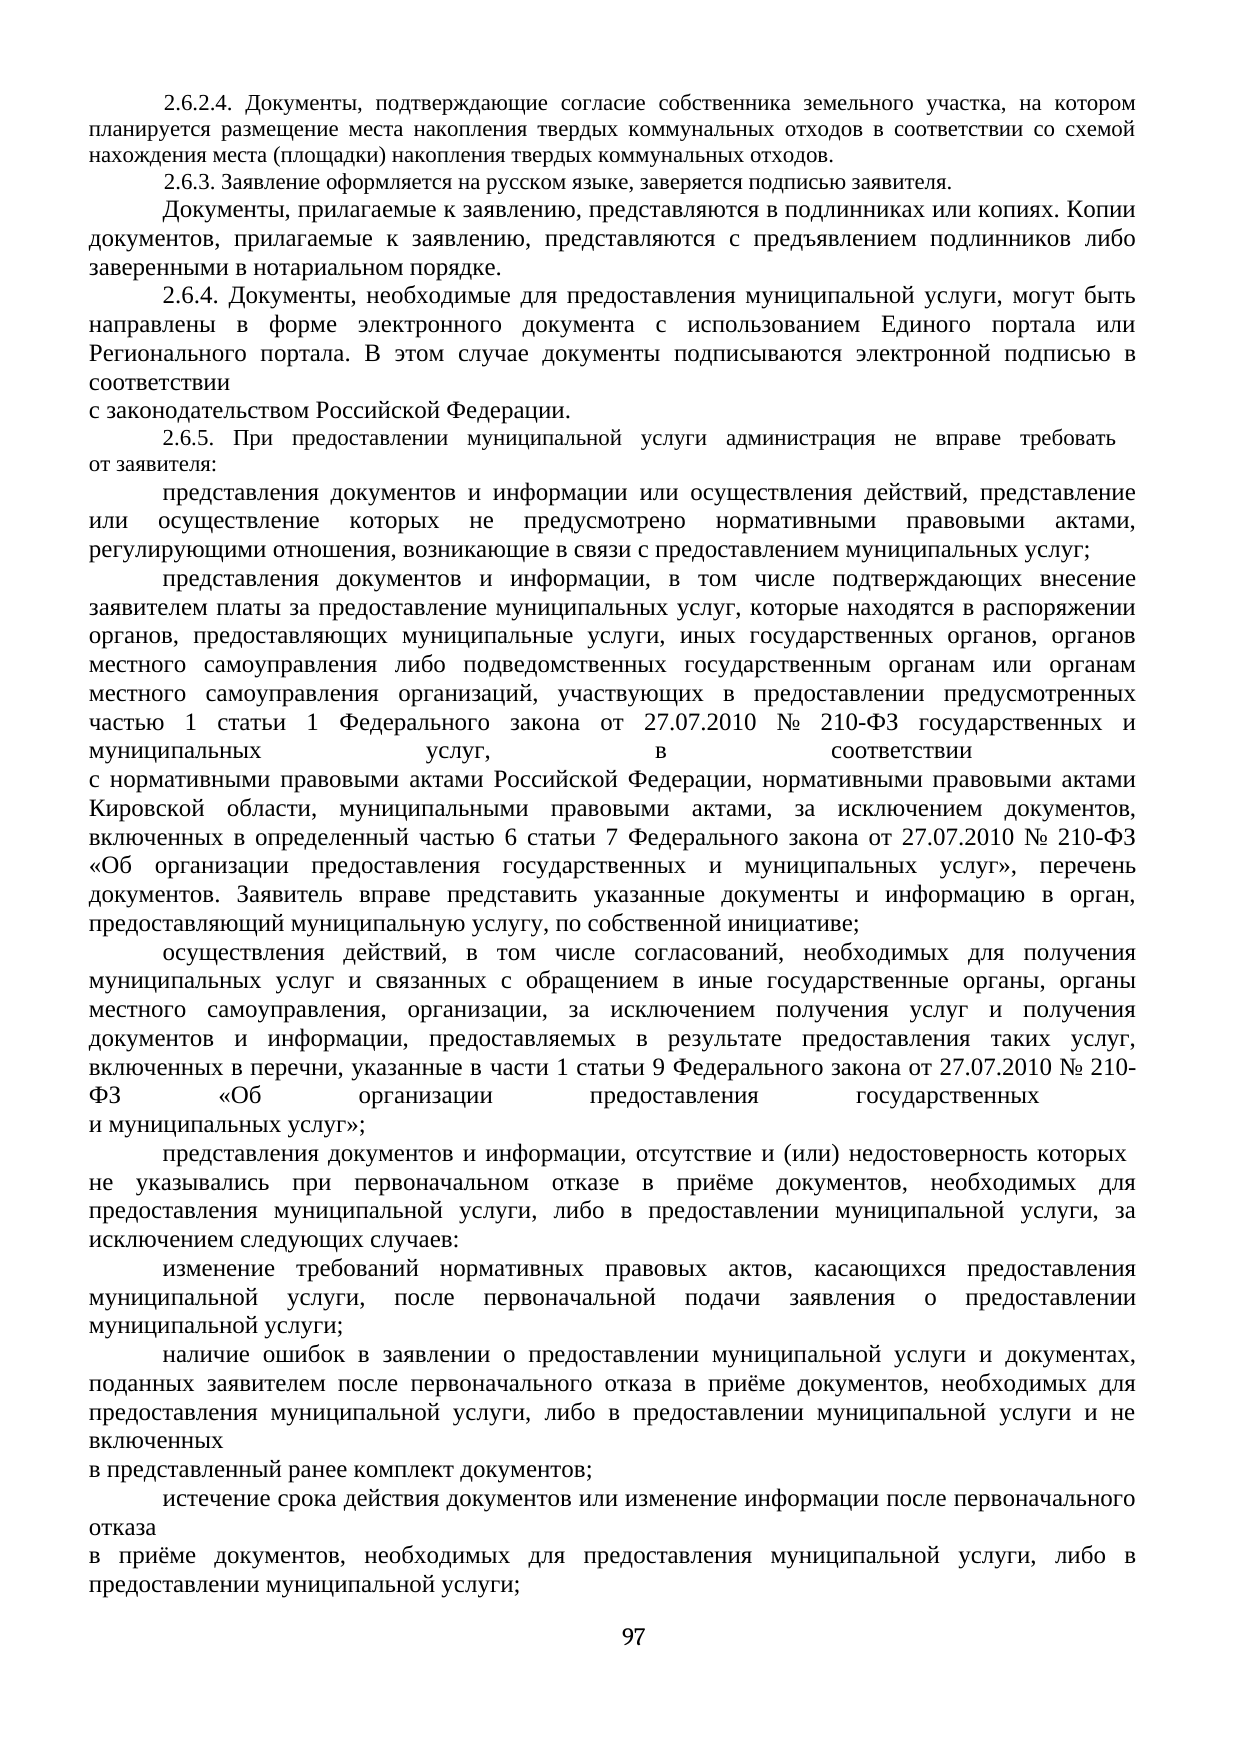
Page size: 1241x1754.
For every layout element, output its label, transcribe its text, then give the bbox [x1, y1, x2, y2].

text Документы, прилагаемые к заявлению, представляются в подлинниках или копиях. Копии документов, прилагаемые к заявлению, представляются с предъявлением подлинников либо заверенными в нотариальном порядке. [89, 194, 1137, 280]
text представления документов и информации или осуществления действий, представление или осуществление которых не предусмотрено нормативными правовыми актами, регулирующими отношения, возникающие в связи с предоставлением муниципальных услуг; [89, 477, 1137, 563]
text 2.6.2.4. Документы, подтверждающие согласие собственника земельного участка, на котором планируется размещение места накопления твердых коммунальных отходов в соответствии со схемой нахождения места (площадки) накопления твердых коммунальных отходов. [89, 89, 1137, 168]
text 2.6.4. Документы, необходимые для предоставления муниципальной услуги, могут быть направлены в форме электронного документа с использованием Единого портала или Регионального портала. В этом случае документы подписываются электронной подписью в соответствии с законодательством Российской Федерации. [89, 280, 1137, 424]
text представления документов и информации, отсутствие и (или) недостоверность которых не указывались при первоначальном отказе в приёме документов, необходимых для предоставления муниципальной услуги, либо в предоставлении муниципальной услуги, за исключением следующих случаев: [89, 1138, 1137, 1253]
text представления документов и информации, в том числе подтверждающих внесение заявителем платы за предоставление муниципальных услуг, которые находятся в распоряжении органов, предоставляющих муниципальные услуги, иных государственных органов, органов местного самоуправления либо подведомственных государственным органам или органам местного самоуправления организаций, участвующих в предоставлении предусмотренных частью 1 статьи 1 Федерального закона от 27.07.2010 № 210-ФЗ государственных и муниципальных услуг, в соответствии с нормативными правовыми актами Российской Федерации, нормативными правовыми актами Кировской области, муниципальными правовыми актами, за исключением документов, включенных в определенный частью 6 статьи 7 Федерального закона от 27.07.2010 № 210-ФЗ «Об организации предоставления государственных и муниципальных услуг», перечень документов. Заявитель вправе представить указанные документы и информацию в орган, предоставляющий муниципальную услугу, по собственной инициативе; [89, 563, 1137, 937]
text 2.6.5. При предоставлении муниципальной услуги администрация не вправе требовать от заявителя: [89, 424, 1137, 477]
text изменение требований нормативных правовых актов, касающихся предоставления муниципальной услуги, после первоначальной подачи заявления о предоставлении муниципальной услуги; [89, 1253, 1137, 1339]
text 2.6.3. Заявление оформляется на русском языке, заверяется подписью заявителя. [89, 168, 1137, 194]
text осуществления действий, в том числе согласований, необходимых для получения муниципальных услуг и связанных с обращением в иные государственные органы, органы местного самоуправления, организации, за исключением получения услуг и получения документов и информации, предоставляемых в результате предоставления таких услуг, включенных в перечни, указанные в части 1 статьи 9 Федерального закона от 27.07.2010 № 210-ФЗ «Об организации предоставления государственных и муниципальных услуг»; [89, 937, 1137, 1138]
text истечение срока действия документов или изменение информации после первоначального отказа в приёме документов, необходимых для предоставления муниципальной услуги, либо в предоставлении муниципальной услуги; [89, 1483, 1137, 1598]
text наличие ошибок в заявлении о предоставлении муниципальной услуги и документах, поданных заявителем после первоначального отказа в приёме документов, необходимых для предоставления муниципальной услуги, либо в предоставлении муниципальной услуги и не включенных в представленный ранее комплект документов; [89, 1339, 1137, 1483]
